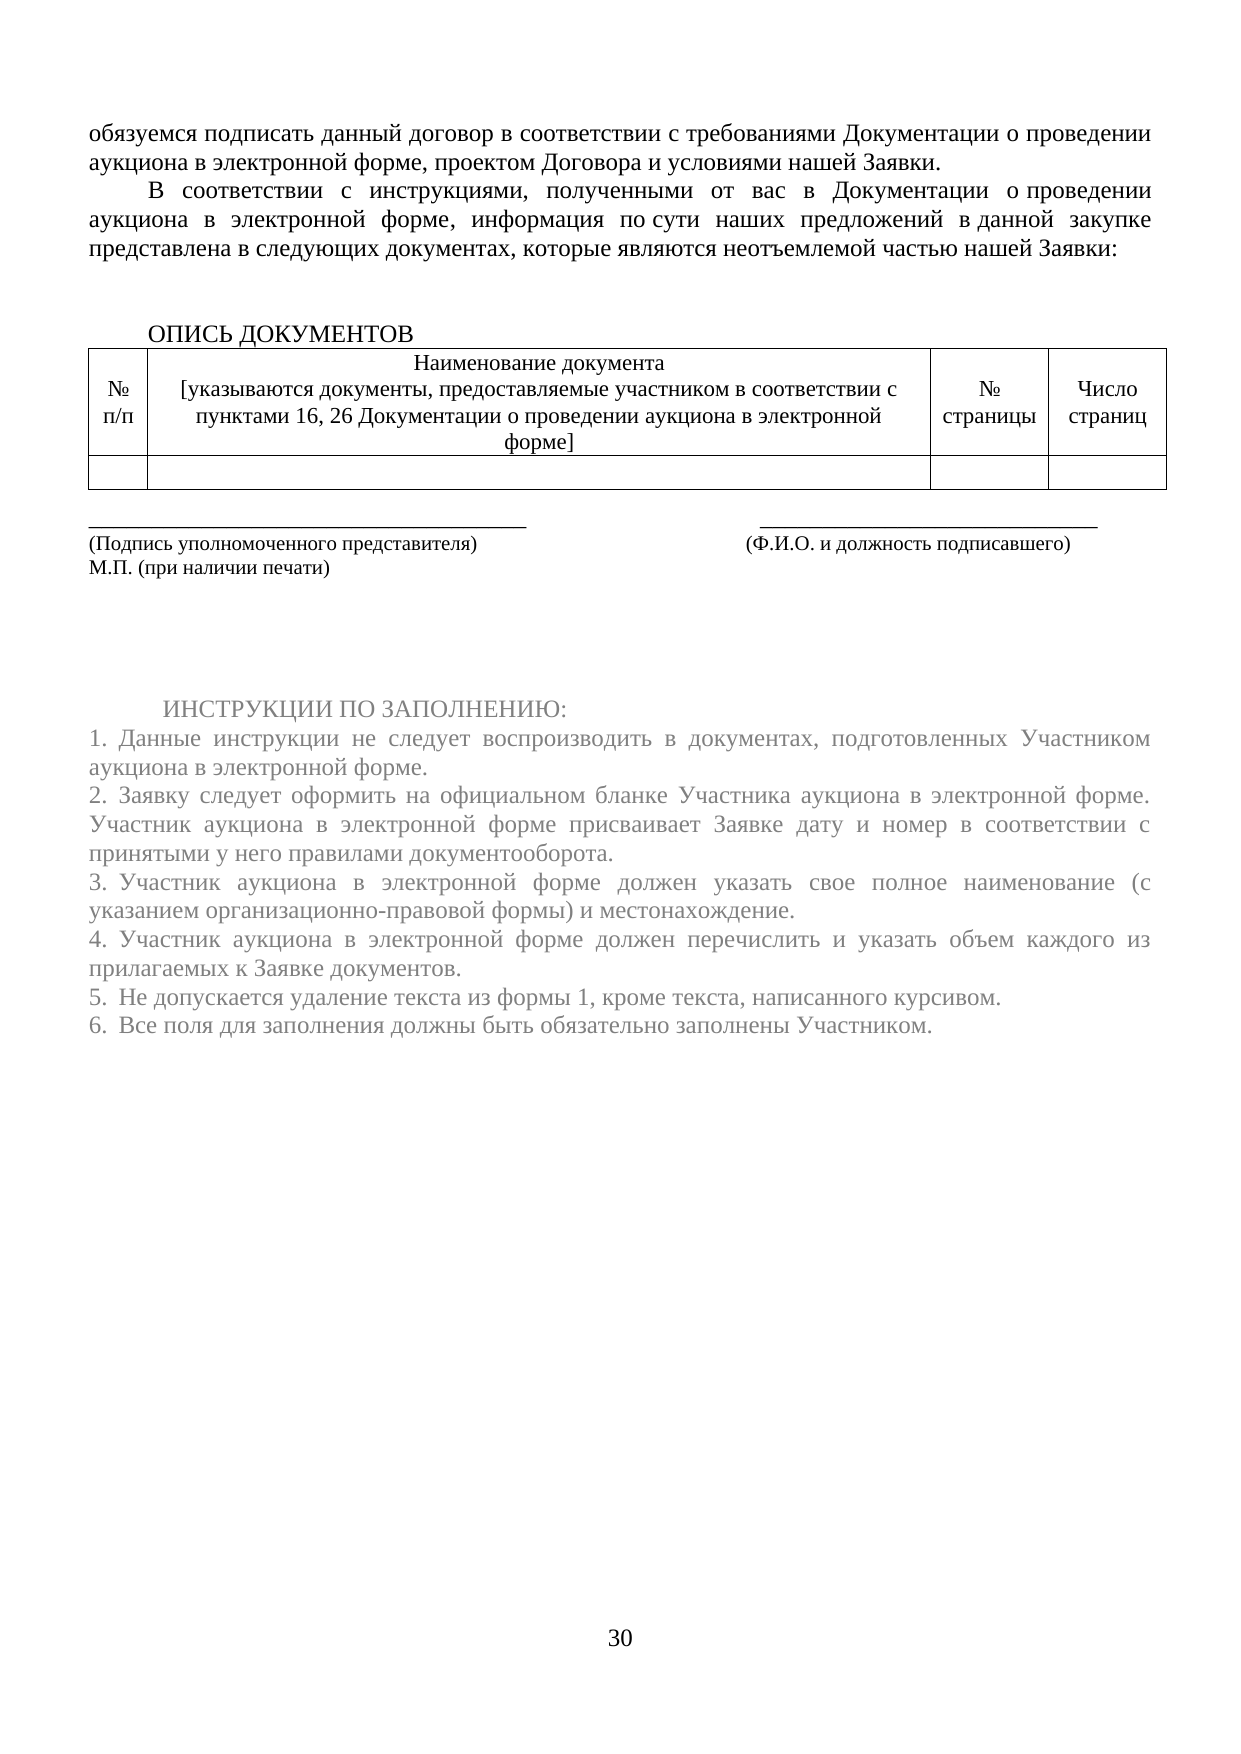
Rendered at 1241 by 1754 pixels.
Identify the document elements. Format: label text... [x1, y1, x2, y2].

table_cell [931, 456, 1048, 489]
list Не допускается удаление текста из формы 1, кроме текста, написанного курсивом. [89, 982, 1152, 1010]
table_header Наименование документа [указываются документы, предоставляемые участником в соответствии с пунктами 16, 26 Документации о проведении аукциона в электронной форме] [148, 349, 930, 454]
text ОПИСЬ ДОКУМЕНТОВ [89, 319, 1152, 348]
list Участник аукциона в электронной форме должен указать свое полное наименование (с указанием организационно-правовой формы) и местонахождение. [89, 867, 1152, 924]
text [89, 118, 1152, 176]
table_header № п/п [89, 349, 147, 454]
text В соответствии с инструкциями, полученными от вас в Документации о проведении аукциона в электронной форме, информация по сути наших предложений в данной закупке представлена в следующих документах, которые являются неотъемлемой частью нашей Заявки: [89, 176, 1152, 262]
list Данные инструкции не следует воспроизводить в документах, подготовленных Участником аукциона в электронной форме. [89, 723, 1152, 780]
table_cell [1049, 456, 1166, 489]
list Участник аукциона в электронной форме должен перечислить и указать объем каждого из прилагаемых к Заявке документов. [89, 924, 1152, 982]
table_header № страницы [931, 349, 1048, 454]
list Все поля для заполнения должны быть обязательно заполнены Участником. [89, 1010, 1152, 1039]
text ___________________________________ ___________________________ [89, 502, 1152, 531]
text ИНСТРУКЦИИ ПО ЗАПОЛНЕНИЮ: [89, 694, 1152, 723]
text М.П. (при наличии печати) [89, 555, 1152, 579]
text (Подпись уполномоченного представителя) (Ф.И.О. и должность подписавшего) [89, 531, 1152, 555]
table_cell [148, 456, 930, 489]
table_cell [89, 456, 147, 489]
list Заявку следует оформить на официальном бланке Участника аукциона в электронной форме. Участник аукциона в электронной форме присваивает Заявке дату и номер в соответствии с принятыми у него правилами документооборота. [89, 780, 1152, 867]
table_header Число страниц [1049, 349, 1166, 454]
